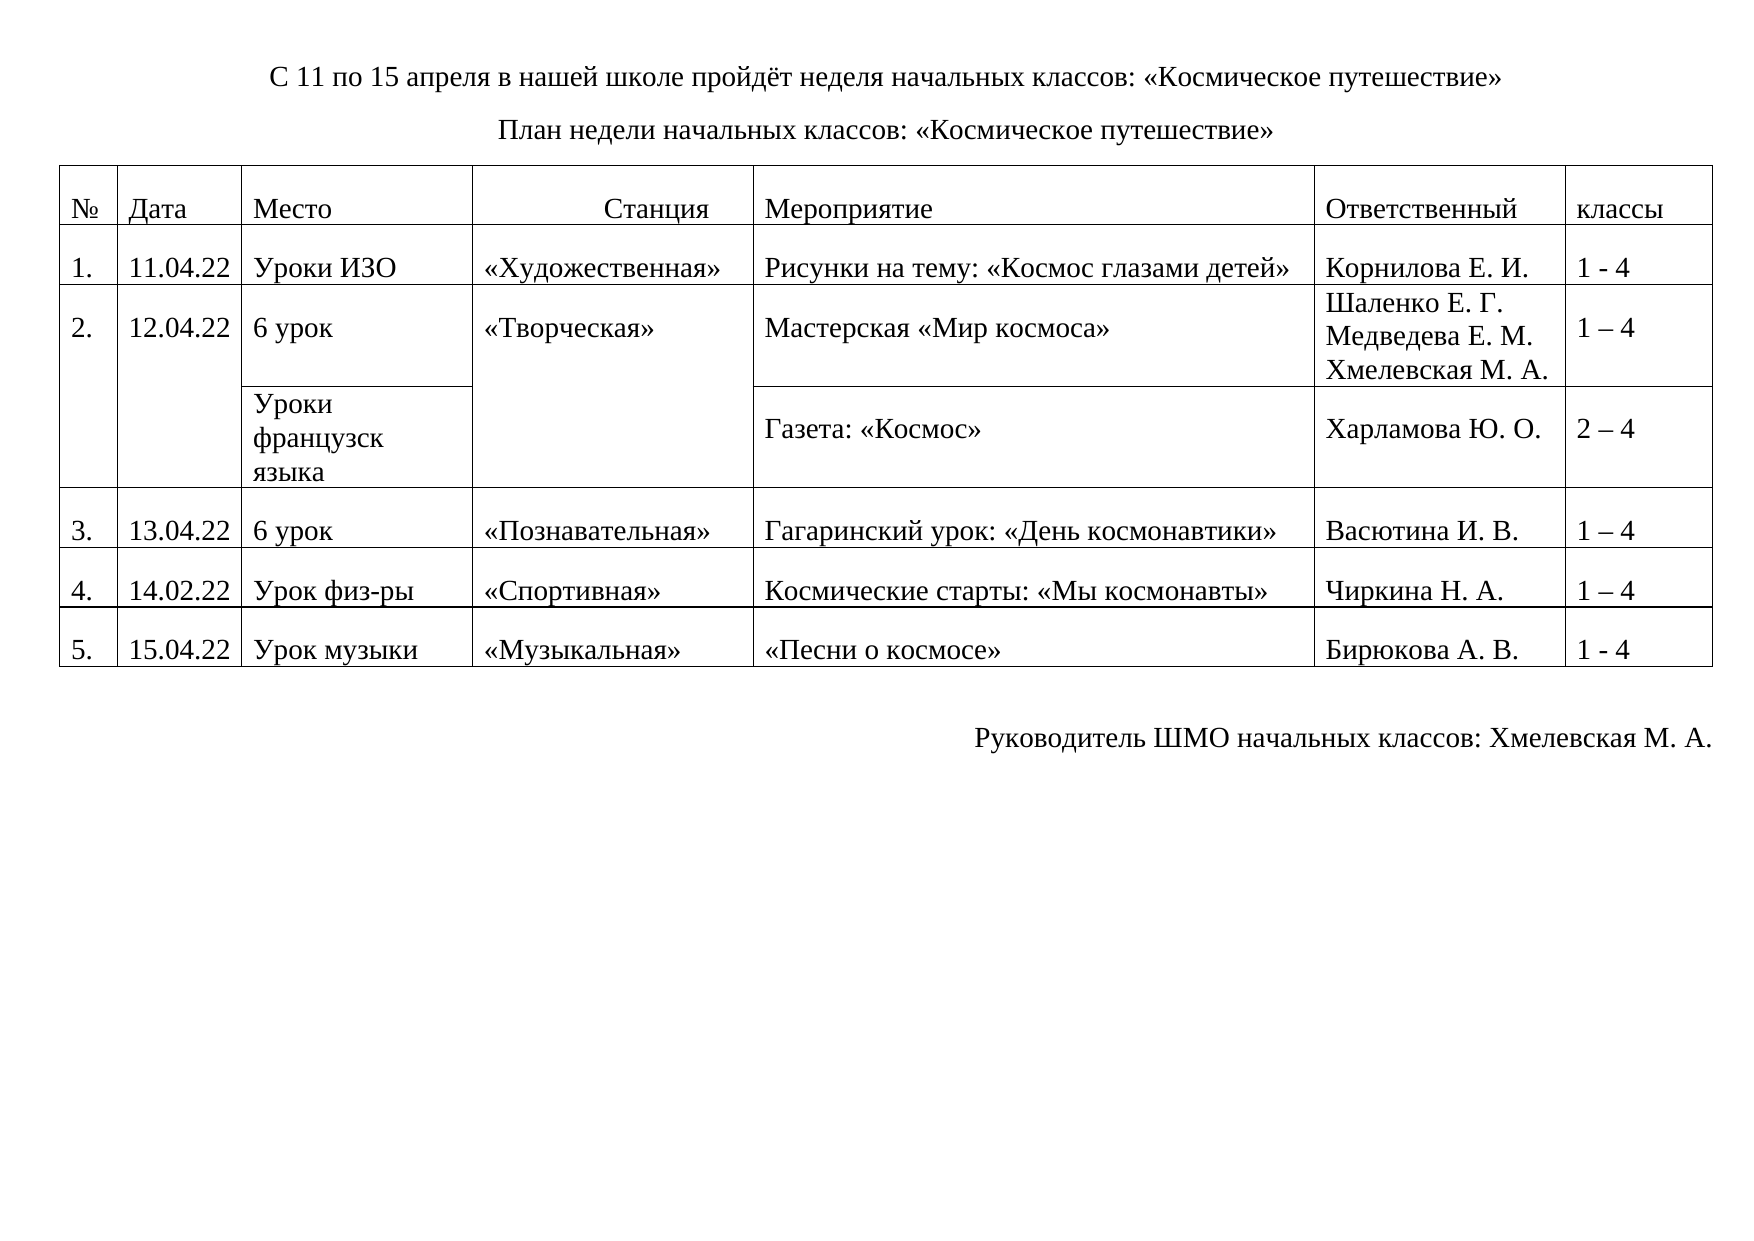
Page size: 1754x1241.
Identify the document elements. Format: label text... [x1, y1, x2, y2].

table_header Станция [473, 166, 753, 224]
table_header Дата [118, 166, 241, 224]
table_cell Рисунки на тему: «Космос глазами детей» [754, 225, 1314, 284]
table_cell 1 - 4 [1566, 225, 1712, 284]
table_cell Урок физ-ры [242, 548, 472, 606]
table_cell «Творческая» [473, 285, 753, 487]
table_cell Корнилова Е. И. [1315, 225, 1565, 284]
table_cell 1 – 4 [1566, 285, 1712, 386]
table_cell 11.04.22 [118, 225, 241, 284]
table_cell 1. [60, 225, 117, 284]
table_cell 6 урок [242, 488, 472, 547]
text Руководитель ШМО начальных классов: Хмелевская М. А. [59, 720, 1713, 753]
table_cell 12.04.22 [118, 285, 241, 487]
table_header классы [1566, 166, 1712, 224]
text План недели начальных классов: «Космическое путешествие» [59, 112, 1713, 145]
table_cell 5. [60, 608, 117, 666]
table_cell 1 – 4 [1566, 488, 1712, 547]
table_cell 15.04.22 [118, 608, 241, 666]
table_cell 14.02.22 [118, 548, 241, 606]
table_header Место [242, 166, 472, 224]
table_cell Харламова Ю. О. [1315, 387, 1565, 487]
table_cell «Познавательная» [473, 488, 753, 547]
table_cell Космические старты: «Мы космонавты» [754, 548, 1314, 606]
table_cell 6 урок [242, 285, 472, 386]
table_cell Уроки ИЗО [242, 225, 472, 284]
table_cell 3. [60, 488, 117, 547]
table_header Ответственный [1315, 166, 1565, 224]
table_cell Васютина И. В. [1315, 488, 1565, 547]
table_cell «Песни о космосе» [754, 608, 1314, 666]
table_cell Гагаринский урок: «День космонавтики» [754, 488, 1314, 547]
table_cell 1 - 4 [1566, 608, 1712, 666]
table_cell Уроки французск языка [242, 387, 472, 487]
table_cell «Спортивная» [473, 548, 753, 606]
table_cell Урок музыки [242, 608, 472, 666]
table_cell Газета: «Космос» [754, 387, 1314, 487]
table_cell 1 – 4 [1566, 548, 1712, 606]
table_cell «Музыкальная» [473, 608, 753, 666]
table_cell Чиркина Н. А. [1315, 548, 1565, 606]
table_cell 2 – 4 [1566, 387, 1712, 487]
table_cell 4. [60, 548, 117, 606]
table_header № [60, 166, 117, 224]
table_cell Бирюкова А. В. [1315, 608, 1565, 666]
table_cell 2. [60, 285, 117, 487]
table_header Мероприятие [754, 166, 1314, 224]
table_cell 13.04.22 [118, 488, 241, 547]
table_cell «Художественная» [473, 225, 753, 284]
table_cell Мастерская «Мир космоса» [754, 285, 1314, 386]
text С 11 по 15 апреля в нашей школе пройдёт неделя начальных классов: «Космическое путешествие» [59, 59, 1713, 93]
table_cell Шаленко Е. Г. Медведева Е. М. Хмелевская М. А. [1315, 285, 1565, 386]
